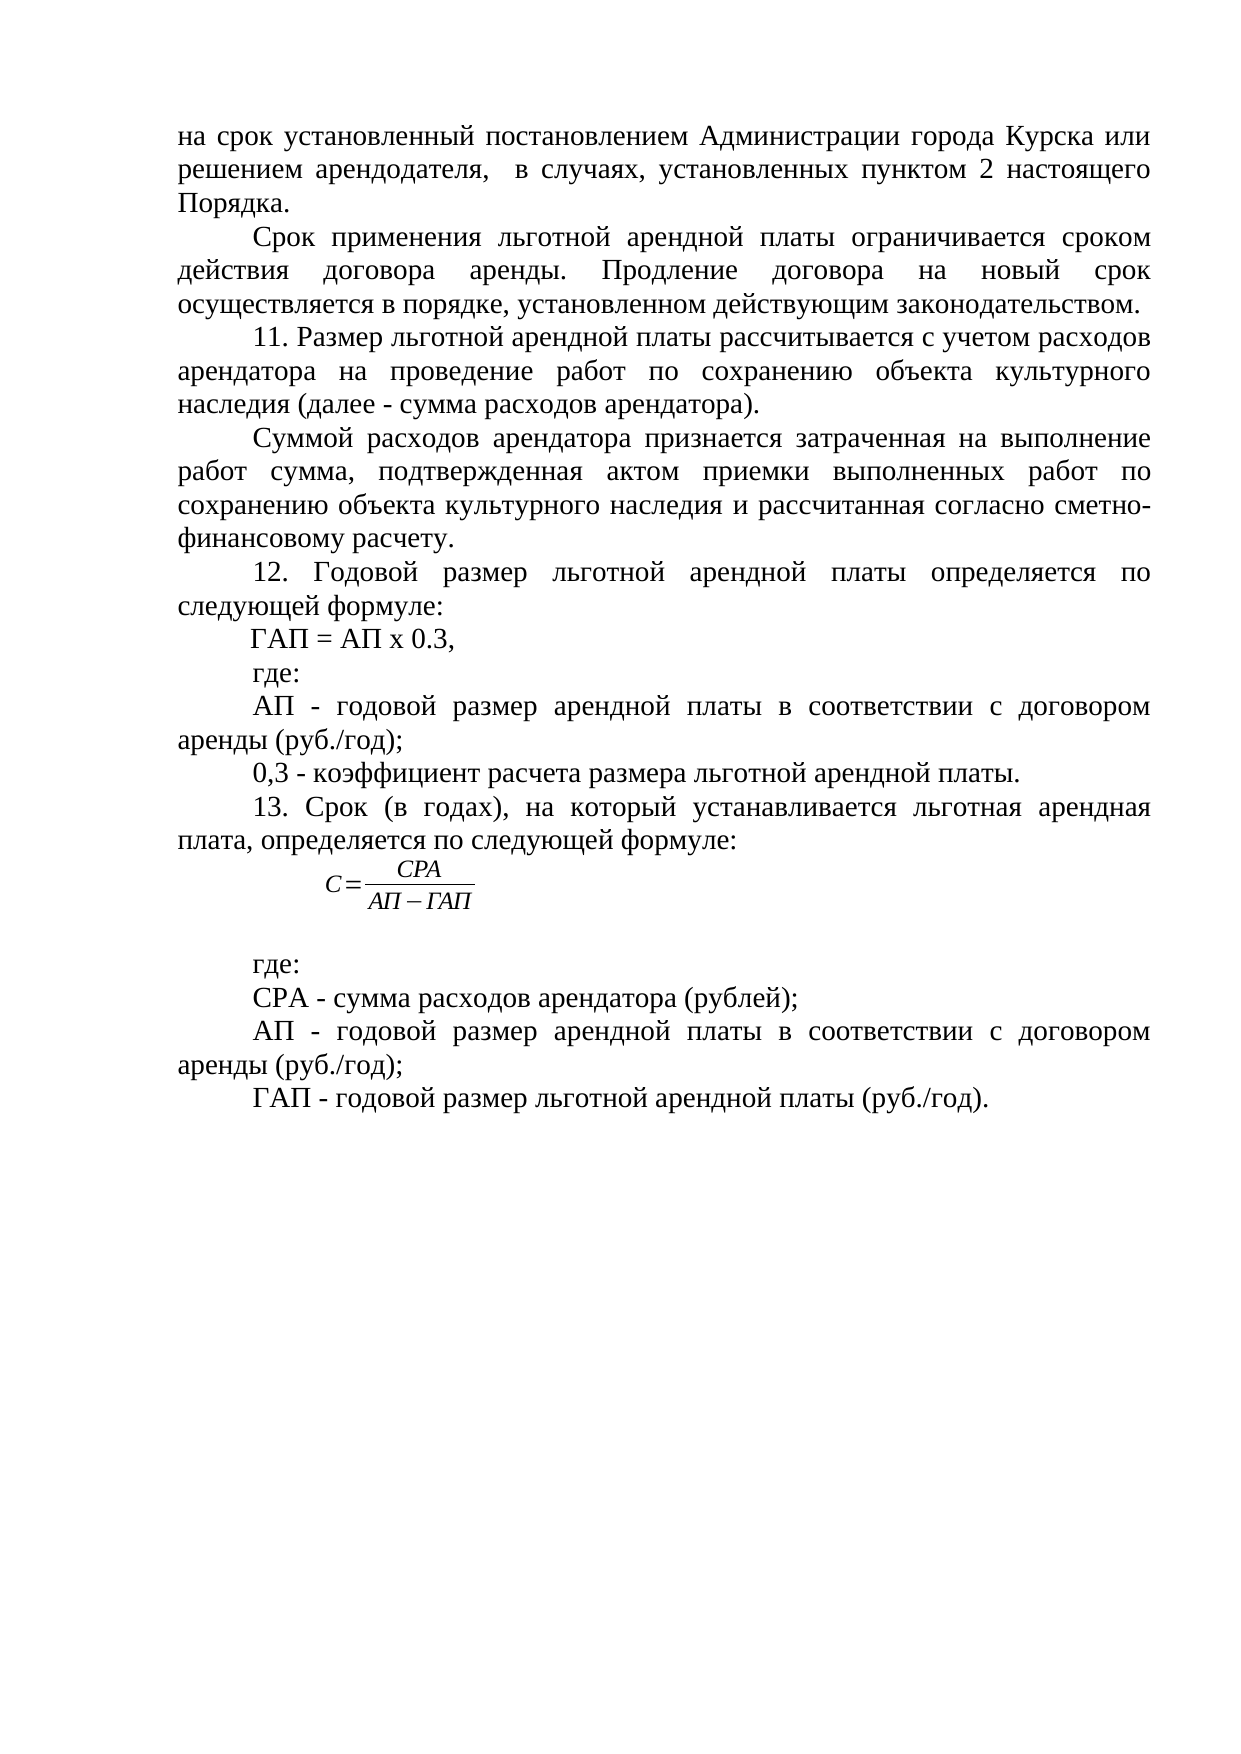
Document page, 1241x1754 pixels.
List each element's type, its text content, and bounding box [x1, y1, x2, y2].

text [177, 118, 1152, 219]
text АП - годовой размер арендной платы в соответствии с договором аренды (руб./год); [177, 688, 1152, 755]
text 11. Размер льготной арендной платы рассчитывается с учетом расходов арендатора на проведение работ по сохранению объекта культурного наследия (далее - сумма расходов арендатора). [177, 319, 1152, 420]
text Срок применения льготной арендной платы ограничивается сроком действия договора аренды. Продление договора на новый срок осуществляется в порядке, установленном действующим законодательством. [177, 219, 1152, 319]
text 13. Срок (в годах), на который устанавливается льготная арендная плата, определяется по следующей формуле: [177, 789, 1152, 856]
text ГАП - годовой размер льготной арендной платы (руб./год). [177, 1080, 1152, 1114]
text СРА - сумма расходов арендатора (рублей); [177, 980, 1152, 1013]
text где: [177, 655, 1152, 688]
text ГАП = АП х 0.3, [177, 621, 1152, 655]
text АП - годовой размер арендной платы в соответствии с договором аренды (руб./год); [177, 1013, 1152, 1080]
text где: [177, 946, 1152, 980]
text Суммой расходов арендатора признается затраченная на выполнение работ сумма, подтвержденная актом приемки выполненных работ по сохранению объекта культурного наследия и рассчитанная согласно сметно-финансовому расчету. [177, 420, 1152, 554]
text 0,3 - коэффициент расчета размера льготной арендной платы. [177, 755, 1152, 789]
text 12. Годовой размер льготной арендной платы определяется по следующей формуле: [177, 554, 1152, 621]
